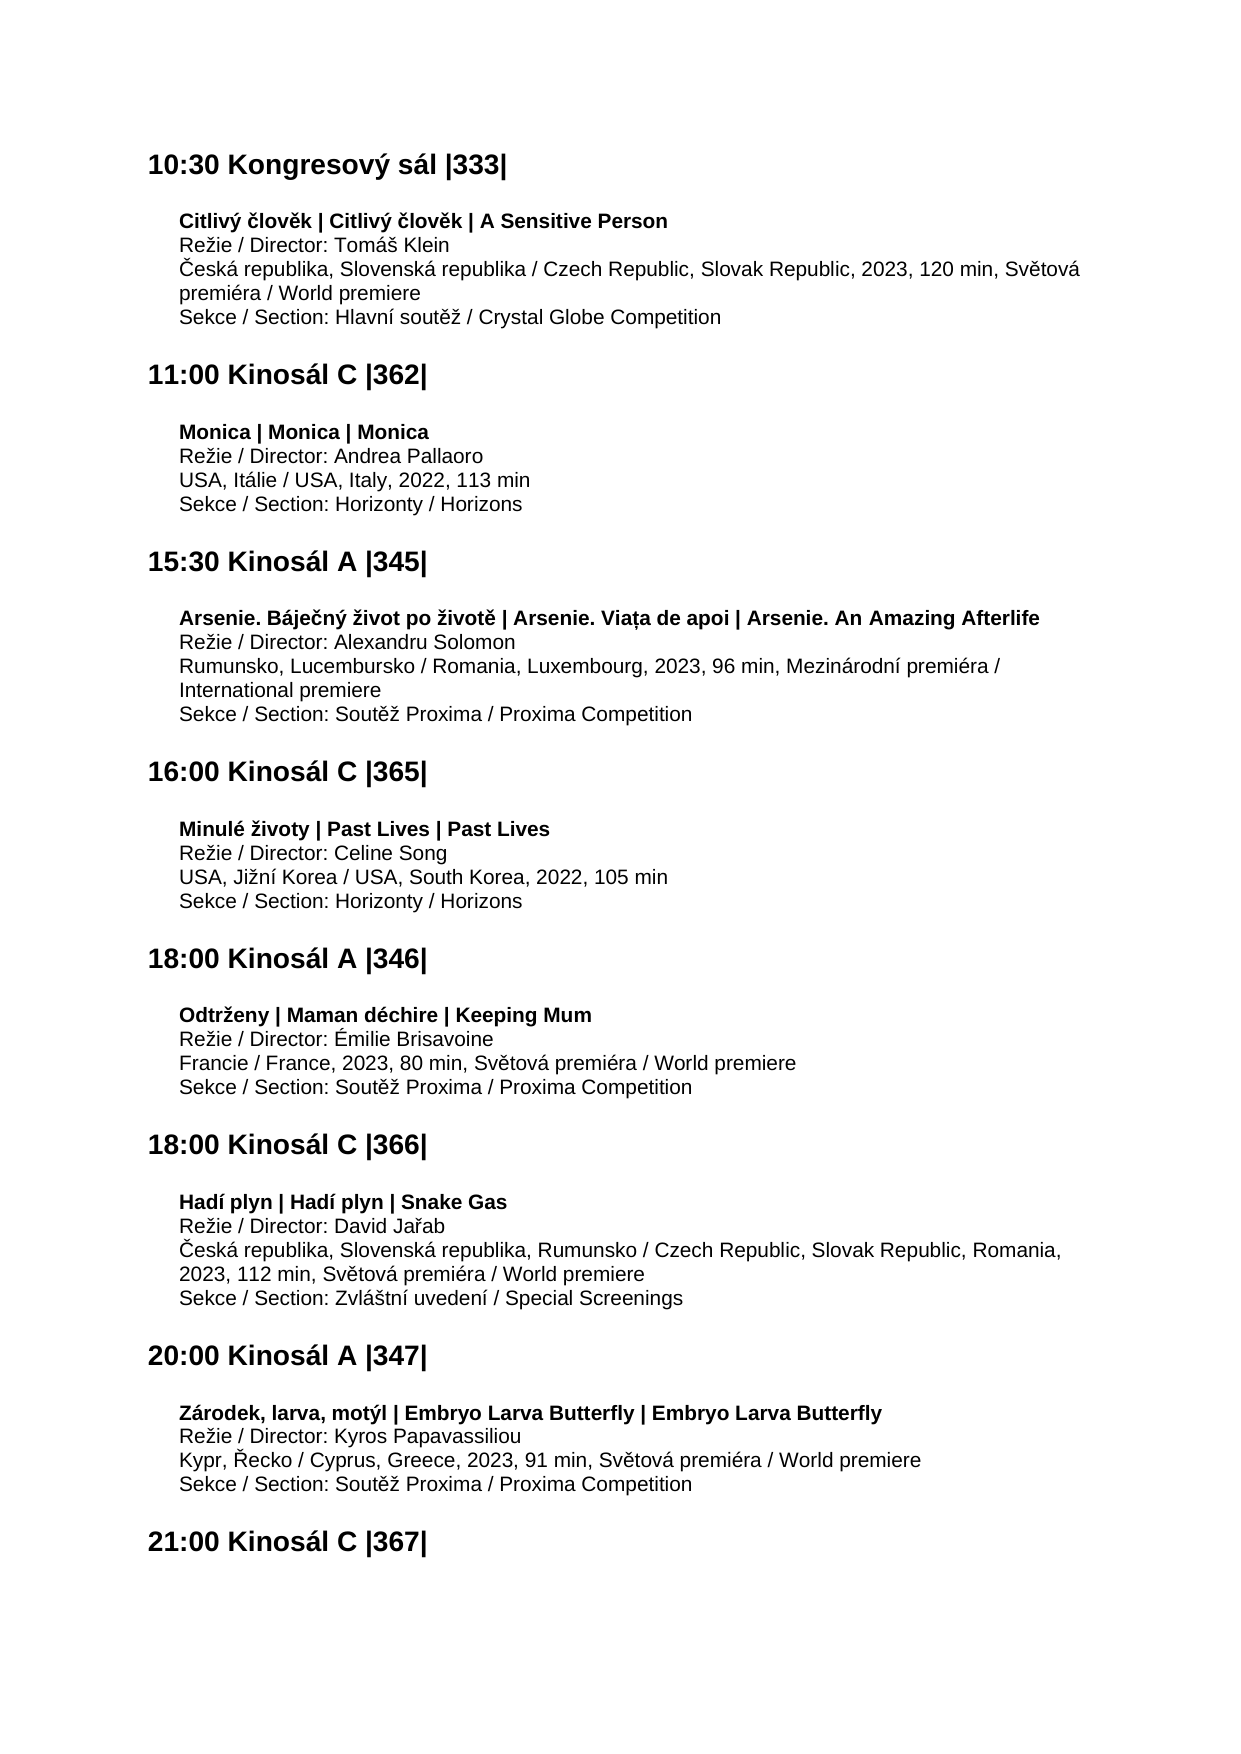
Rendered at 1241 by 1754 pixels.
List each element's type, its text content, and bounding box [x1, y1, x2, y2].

text Zárodek, larva, motýl | Embryo Larva Butterfly | Embryo Larva Butterfly Režie / Director: Kyros Papavassiliou Kypr, Řecko / Cyprus, Greece, 2023, 91 min, Světová premiéra / World premiere Sekce / Section: Soutěž Proxima / Proxima Competition [179, 1400, 1093, 1496]
text Monica | Monica | Monica Režie / Director: Andrea Pallaoro USA, Itálie / USA, Italy, 2022, 113 min Sekce / Section: Horizonty / Horizons [179, 420, 1093, 516]
text 11:00 Kinosál C |362| [148, 358, 1093, 391]
text Arsenie. Báječný život po životě | Arsenie. Viața de apoi | Arsenie. An Amazing Afterlife Režie / Director: Alexandru Solomon Rumunsko, Lucembursko / Romania, Luxembourg, 2023, 96 min, Mezinárodní premiéra / International premiere Sekce / Section: Soutěž Proxima / Proxima Competition [179, 606, 1093, 726]
text 15:30 Kinosál A |345| [148, 545, 1093, 577]
text Hadí plyn | Hadí plyn | Snake Gas Režie / Director: David Jařab Česká republika, Slovenská republika, Rumunsko / Czech Republic, Slovak Republic, Romania, 2023, 112 min, Světová premiéra / World premiere Sekce / Section: Zvláštní uvedení / Special Screenings [179, 1190, 1093, 1310]
text Minulé životy | Past Lives | Past Lives Režie / Director: Celine Song USA, Jižní Korea / USA, South Korea, 2022, 105 min Sekce / Section: Horizonty / Horizons [179, 817, 1093, 913]
text 18:00 Kinosál A |346| [148, 942, 1093, 974]
text 21:00 Kinosál C |367| [148, 1525, 1093, 1558]
text Citlivý člověk | Citlivý člověk | A Sensitive Person Režie / Director: Tomáš Klein Česká republika, Slovenská republika / Czech Republic, Slovak Republic, 2023, 120 min, Světová premiéra / World premiere Sekce / Section: Hlavní soutěž / Crystal Globe Competition [179, 209, 1093, 329]
text 16:00 Kinosál C |365| [148, 755, 1093, 788]
text Odtrženy | Maman déchire | Keeping Mum Režie / Director: Émilie Brisavoine Francie / France, 2023, 80 min, Světová premiéra / World premiere Sekce / Section: Soutěž Proxima / Proxima Competition [179, 1003, 1093, 1099]
text 18:00 Kinosál C |366| [148, 1128, 1093, 1161]
text 20:00 Kinosál A |347| [148, 1339, 1093, 1371]
text 10:30 Kongresový sál |333| [148, 148, 1093, 180]
